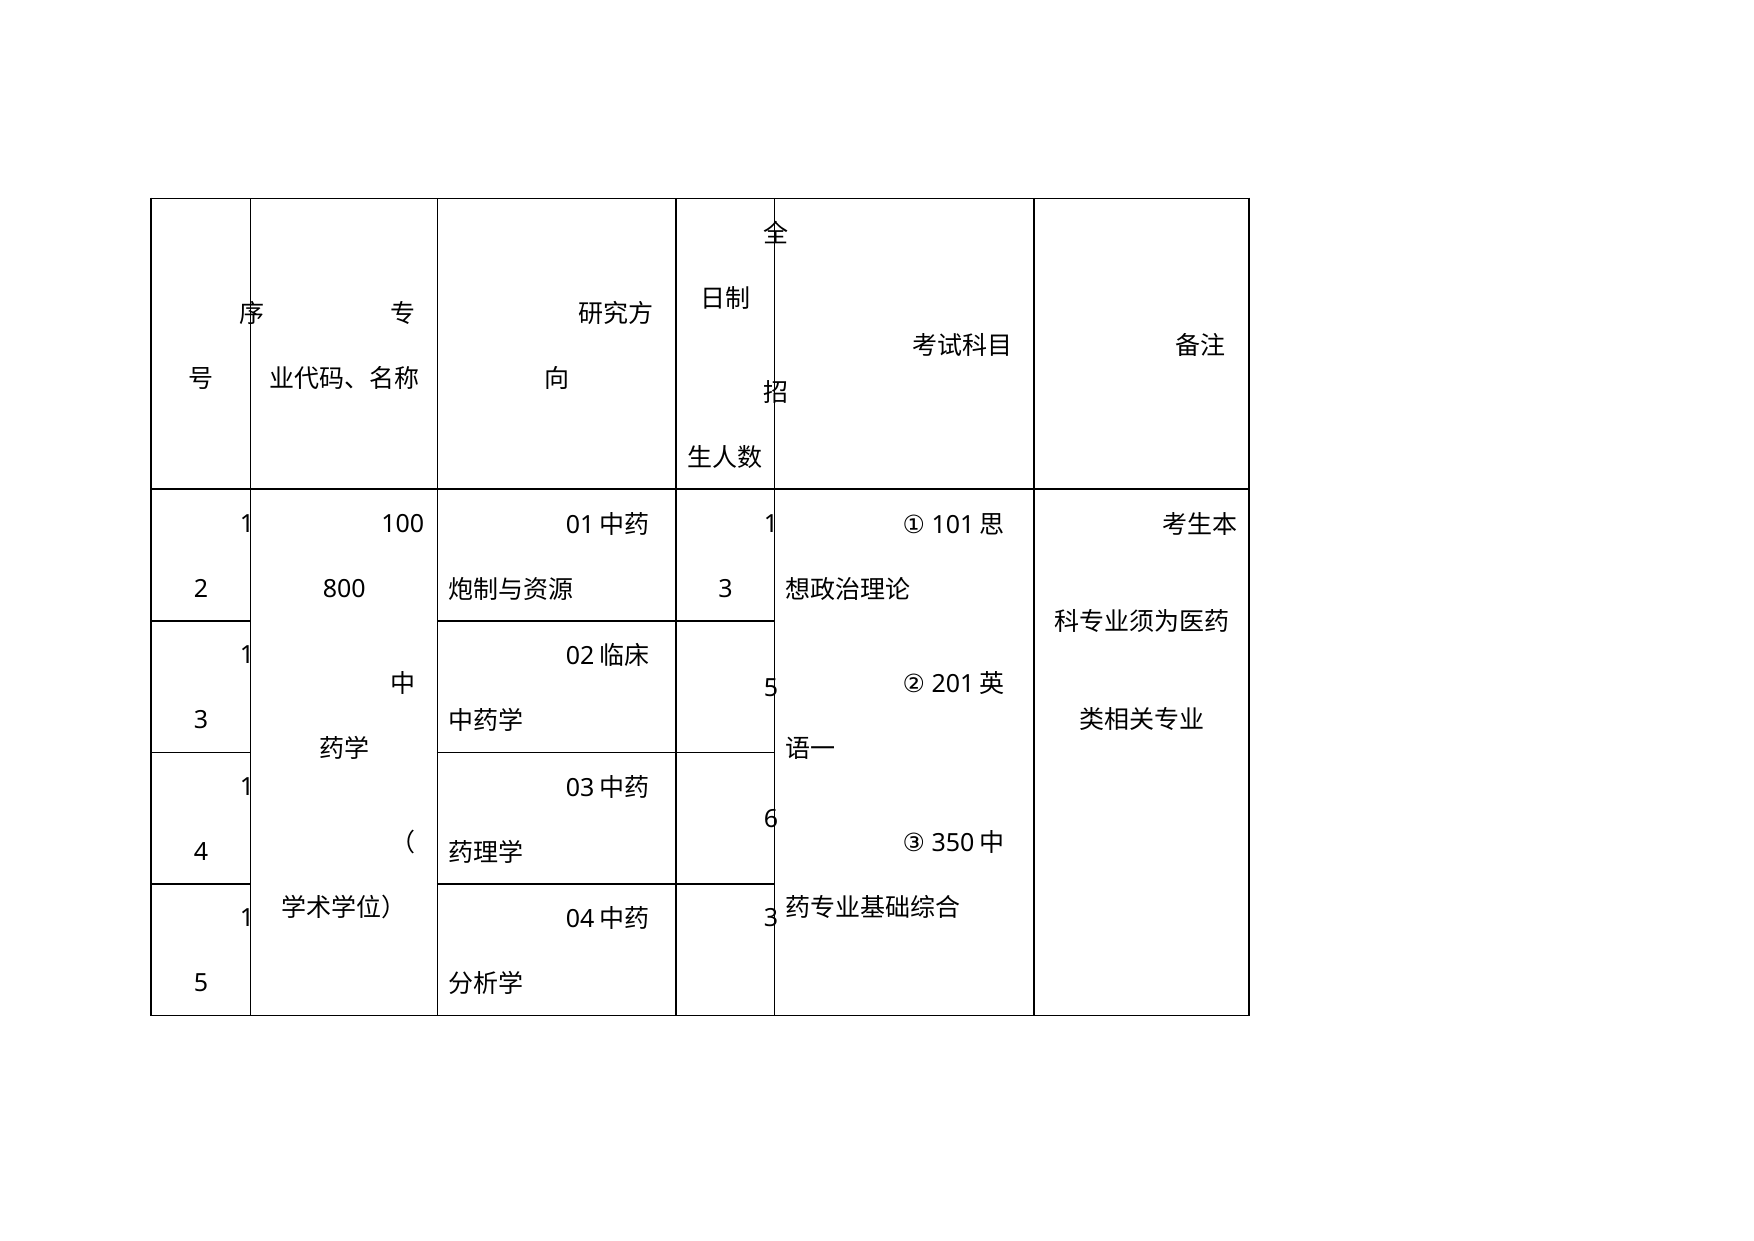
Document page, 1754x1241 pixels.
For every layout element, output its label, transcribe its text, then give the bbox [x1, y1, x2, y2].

table_cell 3 [677, 885, 774, 1014]
table_cell 04中药分析学 [438, 885, 675, 1014]
table_cell 100800 中药学 （学术学位） [251, 490, 437, 1014]
table_cell 全日制 招生人数 [677, 199, 774, 488]
table_cell 14 [152, 753, 250, 883]
table_cell 12 [152, 490, 250, 620]
table_cell 13 [677, 490, 774, 620]
table_cell 13 [152, 622, 250, 751]
table_cell 考生本科专业须为医药类相关专业 [1035, 490, 1248, 1014]
table_cell 6 [677, 753, 774, 883]
table_cell 专业代码、名称 [251, 199, 437, 488]
table_cell 备注 [1035, 199, 1248, 488]
table_cell 03中药药理学 [438, 753, 675, 883]
table_cell 15 [152, 885, 250, 1014]
table_cell ① 101思想政治理论 ② 201英语一 ③ 350中药专业基础综合 [775, 490, 1033, 1014]
table_cell 考试科目 [775, 199, 1033, 488]
table_cell 5 [677, 622, 774, 751]
table_cell 研究方向 [438, 199, 675, 488]
table_cell 01中药炮制与资源 [438, 490, 675, 620]
table_cell 序号 [152, 199, 250, 488]
table_cell 02临床中药学 [438, 622, 675, 751]
